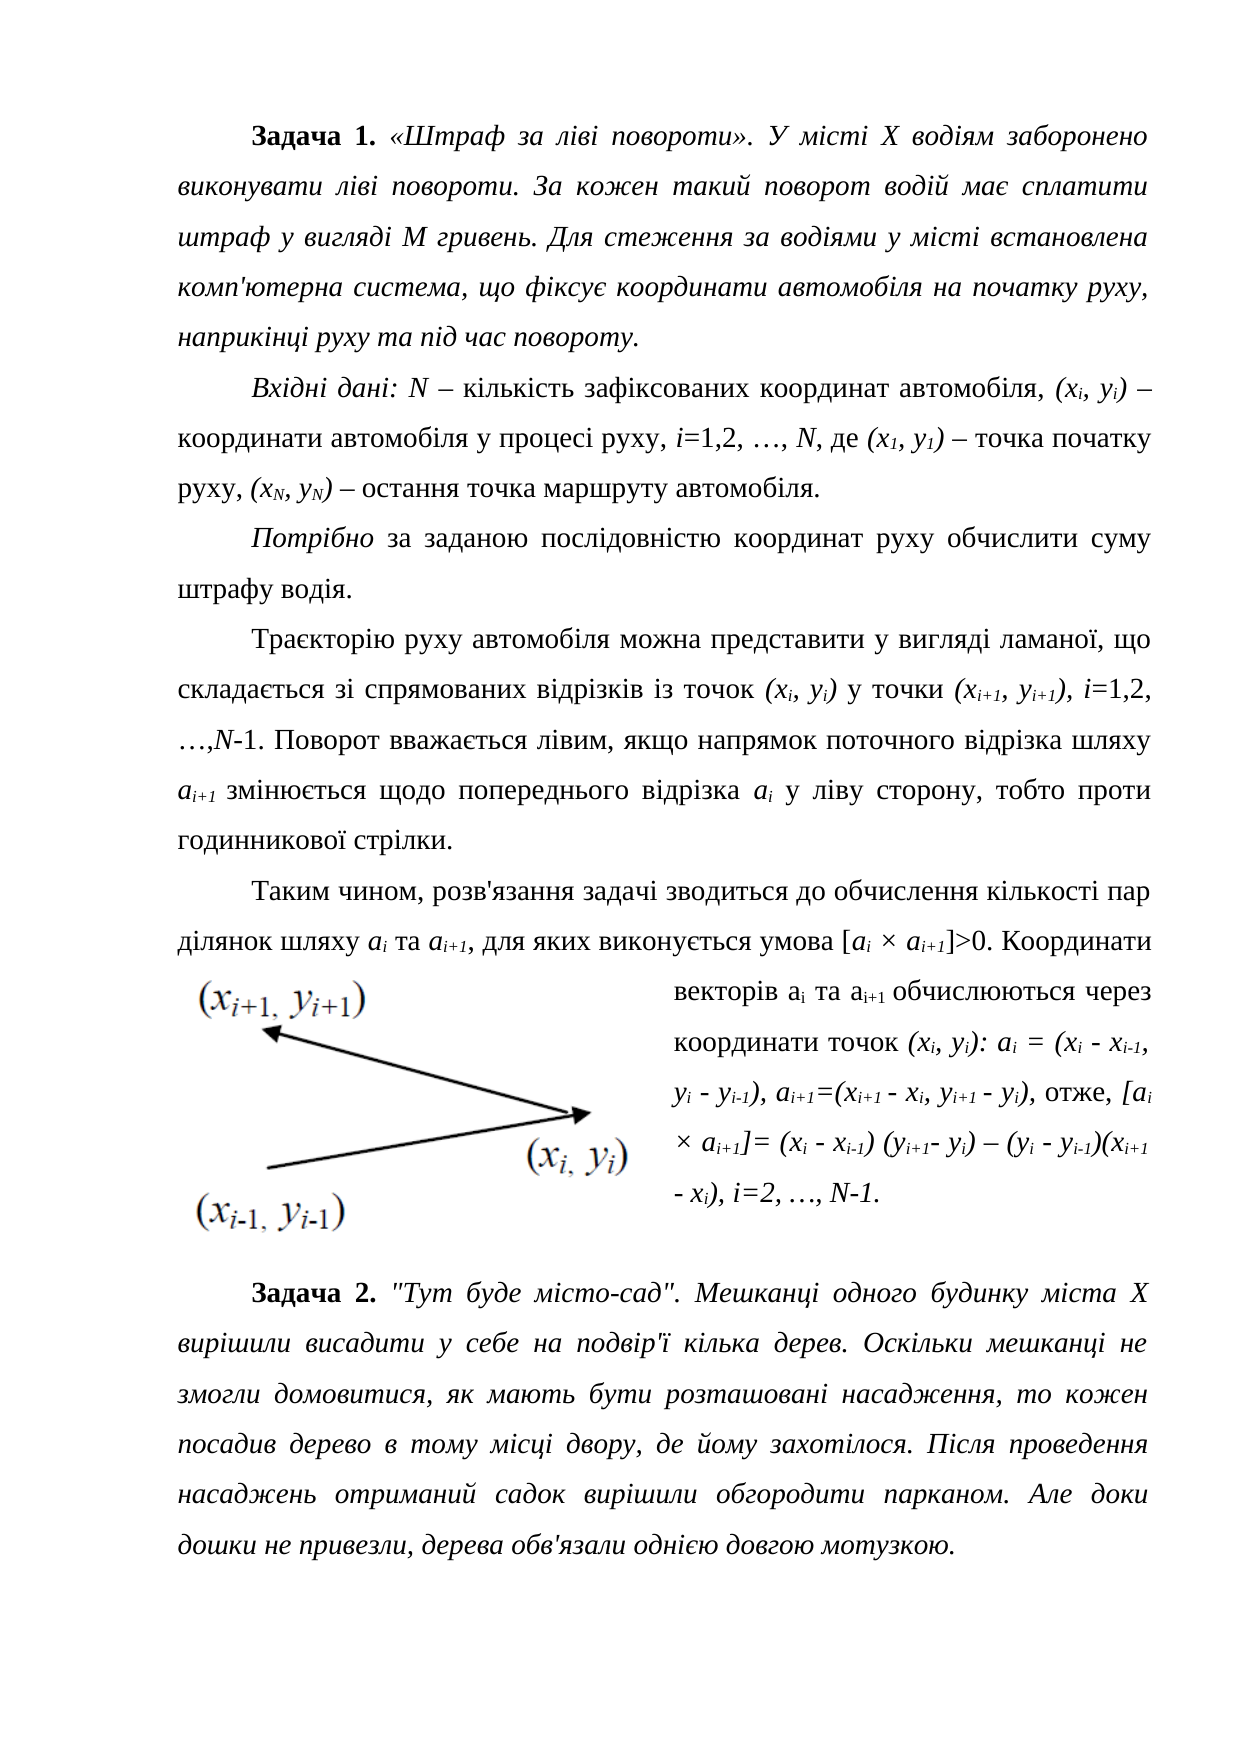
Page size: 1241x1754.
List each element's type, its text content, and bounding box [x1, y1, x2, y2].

text Потрібно за заданою послідовністю координат руху обчислити суму штрафу водія. [177, 521, 1152, 604]
text Траєкторію руху автомобіля можна представити у вигляді ламаної, що складається зі спрямованих відрізків із точок (xi, yi) у точки (xi+1, yi+1), i=1,2,…,N-1. Поворот вважається лівим, якщо напрямок поточного відрізка шляху ai+1 змінюється щодо попереднього відрізка ai у ліву сторону, тобто проти годинникової стрілки. [177, 621, 1152, 856]
text Вхідні дані: N – кількість зафіксованих координат автомобіля, (xi, yi) – координати автомобіля у процесі руху, i=1,2, …, N, де (x1, y1) – точка початку руху, (xN, yN) – остання точка маршруту автомобіля. [177, 370, 1152, 504]
text Задача 1. «Штраф за ліві повороти». У місті Х водіям заборонено виконувати ліві повороти. За кожен такий поворот водій має сплатити штраф у вигляді М гривень. Для стеження за водіями у місті встановлена комп'ютерна система, що фіксує координати автомобіля на початку руху, наприкінці руху та під час повороту. [177, 118, 1152, 353]
text Задача 2. "Тут буде місто-сад". Мешканці одного будинку міста Х вирішили висадити у себе на подвір'ї кілька дерев. Оскільки мешканці не змогли домовитися, як мають бути розташовані насадження, то кожен посадив дерево в тому місці двору, де йому захотілося. Після проведення насаджень отриманий садок вирішили обгородити парканом. Але доки дошки не привезли, дерева обв'язали однією довгою мотузкою. [177, 1275, 1152, 1560]
picture [176, 965, 654, 1249]
